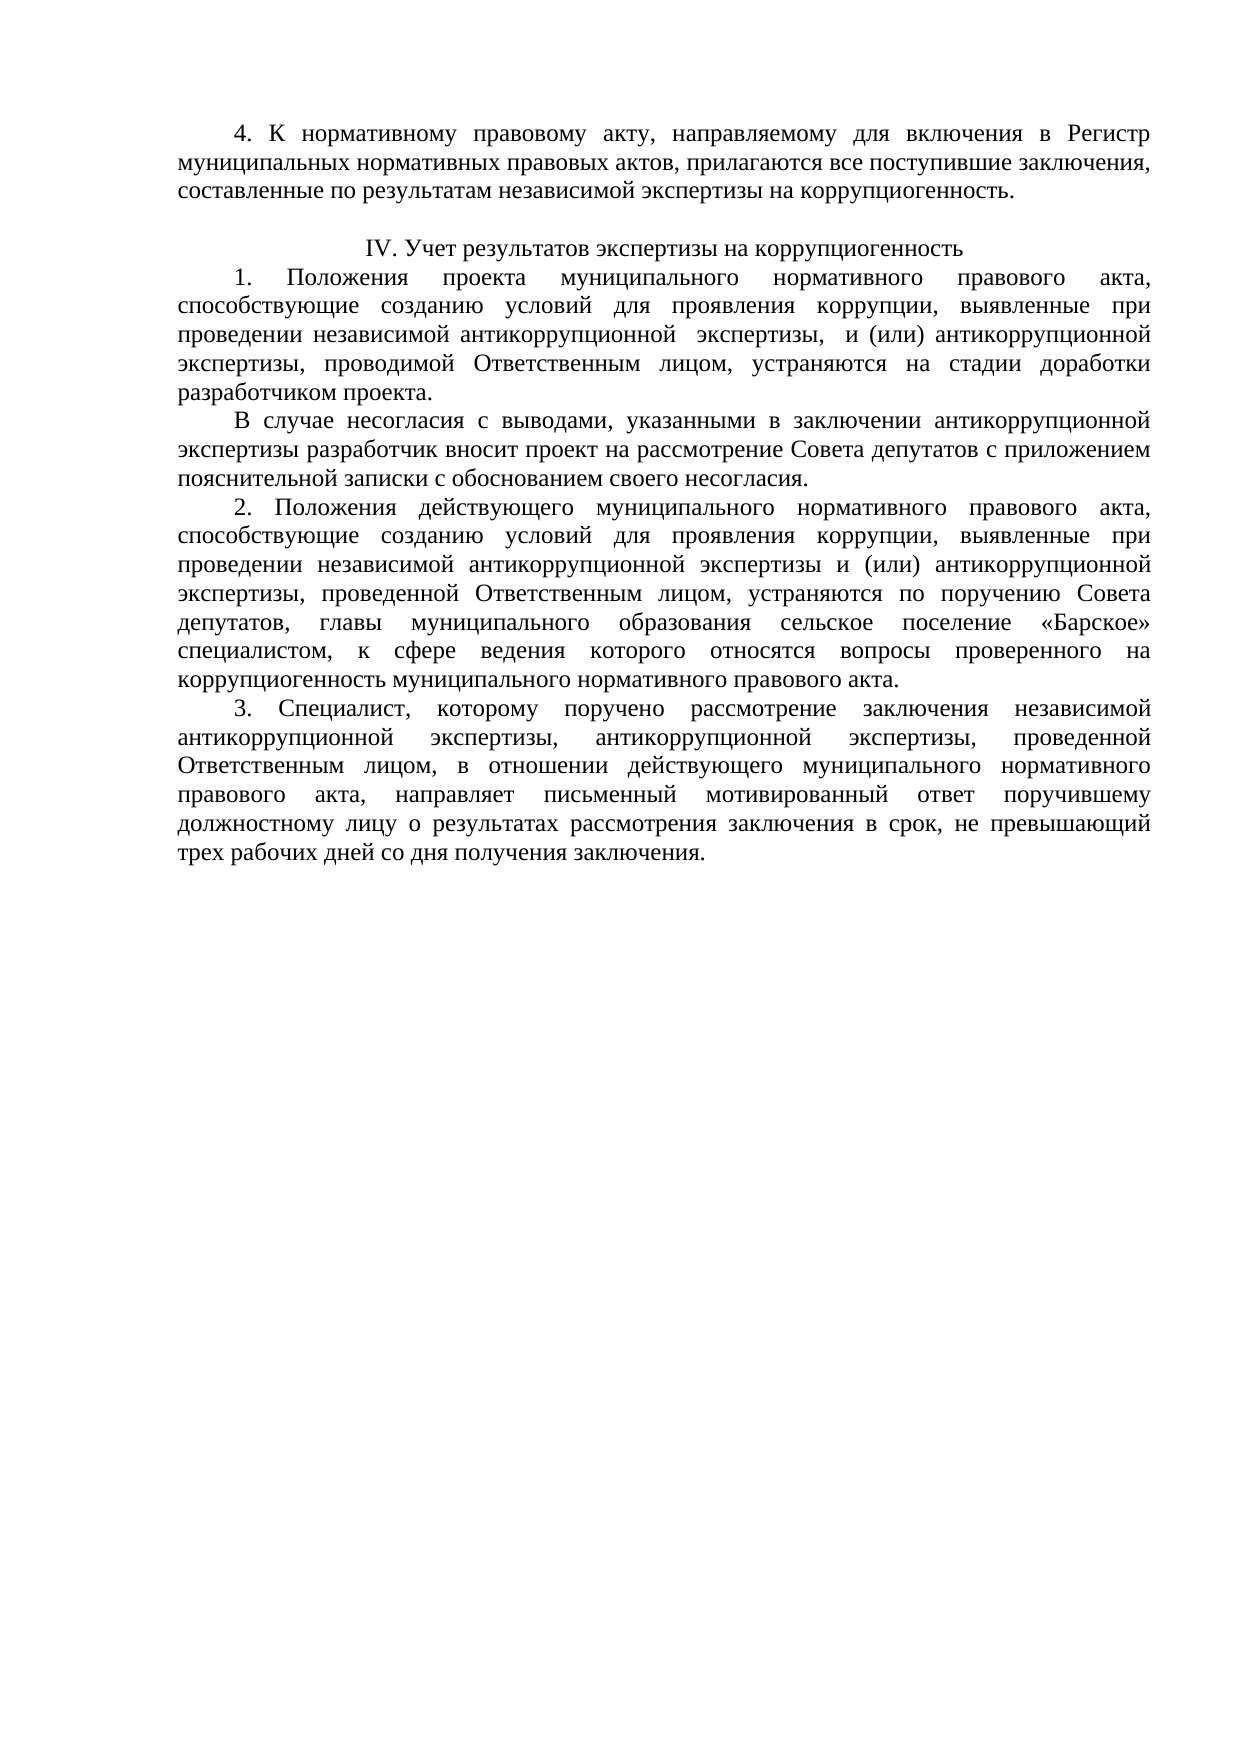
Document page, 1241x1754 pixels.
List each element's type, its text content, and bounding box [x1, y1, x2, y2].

text 4. К нормативному правовому акту, направляемому для включения в Регистр муниципальных нормативных правовых актов, прилагаются все поступившие заключения, составленные по результатам независимой экспертизы на коррупциогенность. [177, 118, 1152, 204]
text В случае несогласия с выводами, указанными в заключении антикоррупционной экспертизы разработчик вносит проект на рассмотрение Совета депутатов с приложением пояснительной записки с обоснованием своего несогласия. [177, 406, 1152, 492]
text 3. Специалист, которому поручено рассмотрение заключения независимой антикоррупционной экспертизы, антикоррупционной экспертизы, проведенной Ответственным лицом, в отношении действующего муниципального нормативного правового акта, направляет письменный мотивированный ответ поручившему должностному лицу о результатах рассмотрения заключения в срок, не превышающий трех рабочих дней со дня получения заключения. [177, 693, 1152, 866]
text IV. Учет результатов экспертизы на коррупциогенность [177, 233, 1152, 262]
text 1. Положения проекта муниципального нормативного правового акта, способствующие созданию условий для проявления коррупции, выявленные при проведении независимой антикоррупционной экспертизы, и (или) антикоррупционной экспертизы, проводимой Ответственным лицом, устраняются на стадии доработки разработчиком проекта. [177, 262, 1152, 406]
text 2. Положения действующего муниципального нормативного правового акта, способствующие созданию условий для проявления коррупции, выявленные при проведении независимой антикоррупционной экспертизы и (или) антикоррупционной экспертизы, проведенной Ответственным лицом, устраняются по поручению Совета депутатов, главы муниципального образования сельское поселение «Барское» специалистом, к сфере ведения которого относятся вопросы проверенного на коррупциогенность муниципального нормативного правового акта. [177, 492, 1152, 693]
